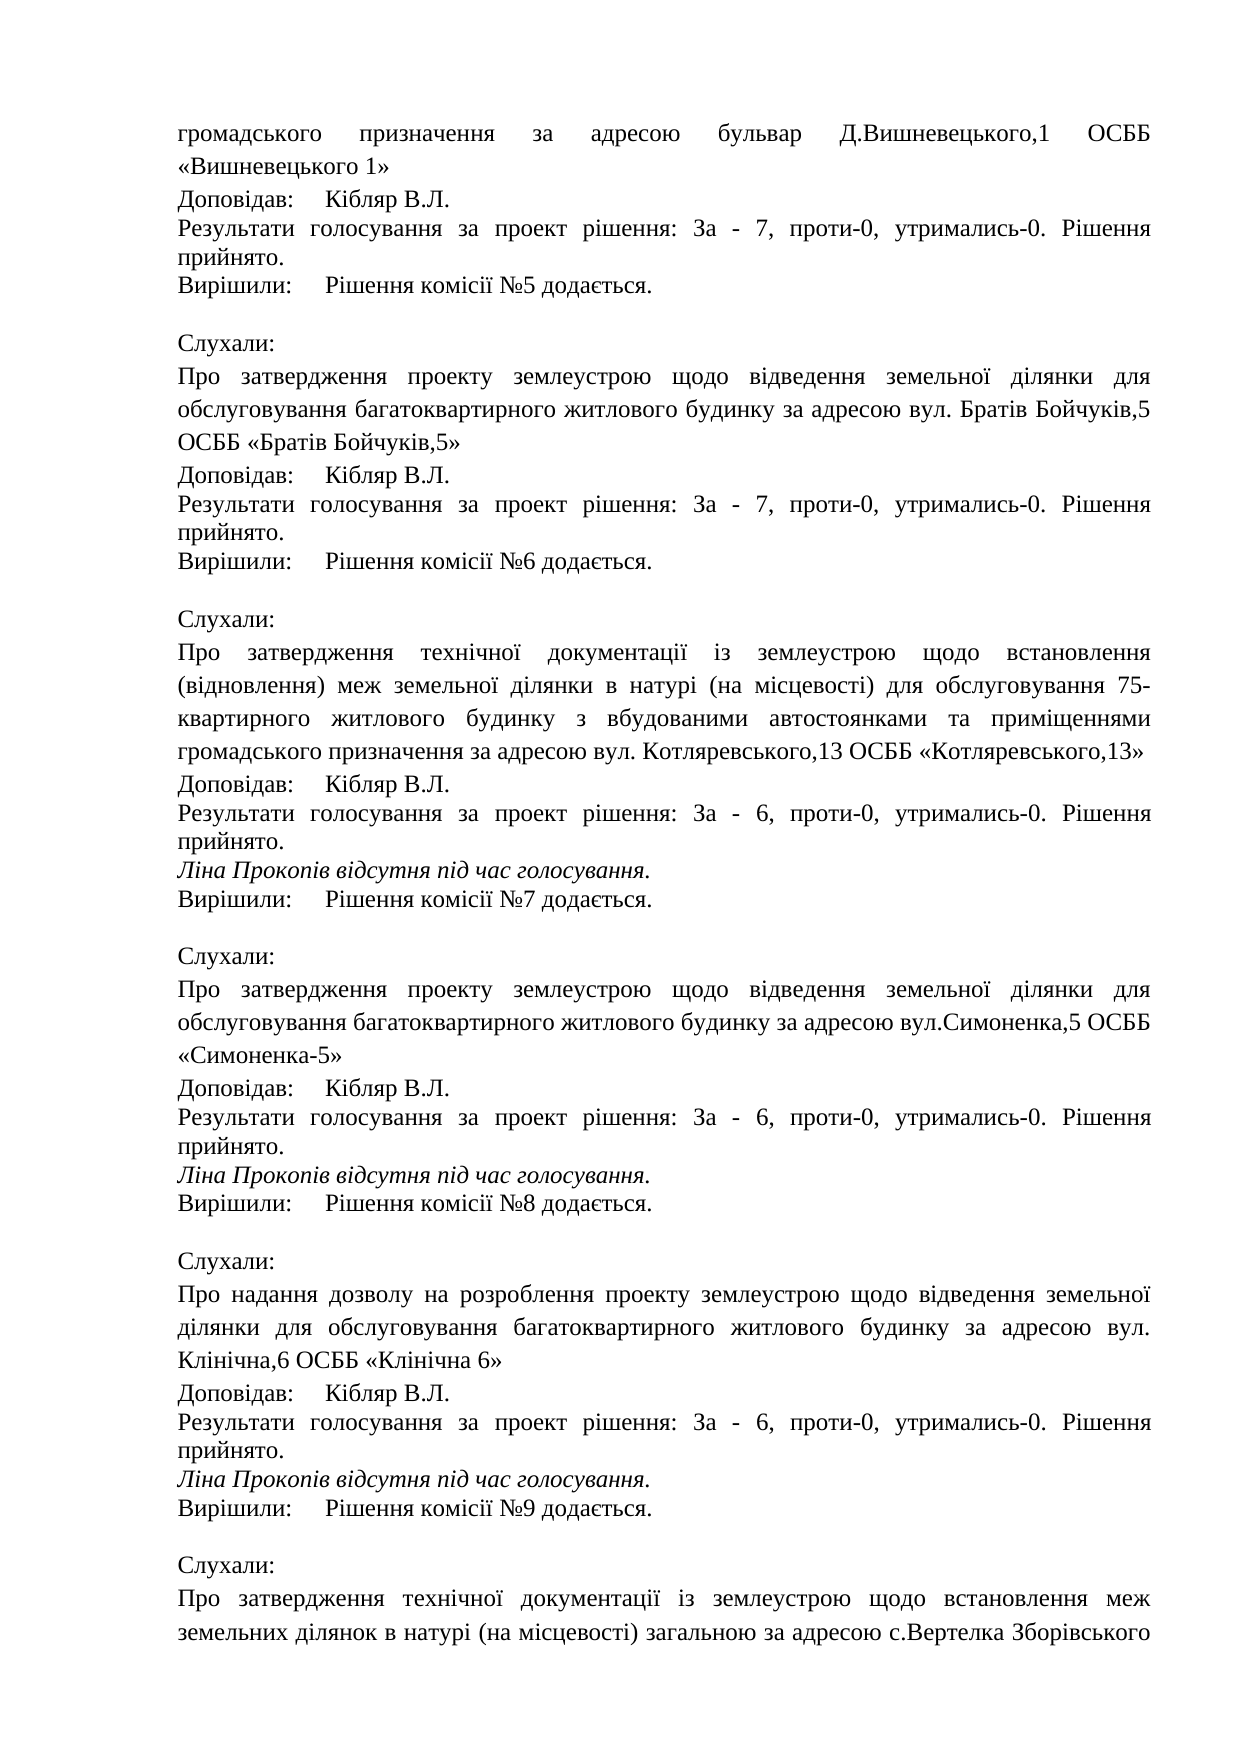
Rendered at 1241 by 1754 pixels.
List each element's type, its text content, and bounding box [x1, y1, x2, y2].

text Доповідав: Кібляр В.Л. [177, 1073, 1152, 1102]
text Доповідав: Кібляр В.Л. [177, 769, 1152, 798]
text Ліна Прокопів відсутня під час голосування. [177, 1160, 1152, 1188]
text Ліна Прокопів відсутня під час голосування. [177, 1464, 1152, 1493]
text Слухали: [177, 941, 1152, 970]
text Вирішили: Рішення комісії №8 додається. [177, 1188, 1152, 1217]
text Вирішили: Рішення комісії №5 додається. [177, 270, 1152, 299]
text Слухали: [177, 604, 1152, 632]
text Вирішили: Рішення комісії №9 додається. [177, 1493, 1152, 1522]
text Про надання дозволу на розроблення проекту землеустрою щодо відведення земельної ділянки для обслуговування багатоквартирного житлового будинку за адресою вул. Клінічна,6 ОСББ «Клінічна 6» [177, 1279, 1152, 1374]
text Вирішили: Рішення комісії №6 додається. [177, 546, 1152, 575]
text Слухали: [177, 1246, 1152, 1275]
text Результати голосування за проект рішення: За - 6, проти-0, утримались-0. Рішення прийнято. [177, 1407, 1152, 1464]
text Результати голосування за проект рішення: За - 6, проти-0, утримались-0. Рішення прийнято. [177, 798, 1152, 855]
text Результати голосування за проект рішення: За - 7, проти-0, утримались-0. Рішення прийнято. [177, 213, 1152, 270]
text Слухали: [177, 1551, 1152, 1579]
text Вирішили: Рішення комісії №7 додається. [177, 884, 1152, 913]
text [177, 118, 1152, 180]
text Результати голосування за проект рішення: За - 6, проти-0, утримались-0. Рішення прийнято. [177, 1102, 1152, 1160]
text Про затвердження проекту землеустрою щодо відведення земельної ділянки для обслуговування багатоквартирного житлового будинку за адресою вул. Братів Бойчуків,5 ОСББ «Братів Бойчуків,5» [177, 361, 1152, 456]
text Доповідав: Кібляр В.Л. [177, 1378, 1152, 1407]
text Доповідав: Кібляр В.Л. [177, 460, 1152, 489]
text Слухали: [177, 328, 1152, 357]
text Результати голосування за проект рішення: За - 7, проти-0, утримались-0. Рішення прийнято. [177, 489, 1152, 546]
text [177, 1583, 1152, 1645]
text Про затвердження проекту землеустрою щодо відведення земельної ділянки для обслуговування багатоквартирного житлового будинку за адресою вул.Симоненка,5 ОСББ «Симоненка-5» [177, 974, 1152, 1069]
text Ліна Прокопів відсутня під час голосування. [177, 855, 1152, 884]
text Про затвердження технічної документації із землеустрою щодо встановлення (відновлення) меж земельної ділянки в натурі (на місцевості) для обслуговування 75-квартирного житлового будинку з вбудованими автостоянками та приміщеннями громадського призначення за адресою вул. Котляревського,13 ОСББ «Котляревського,13» [177, 637, 1152, 764]
text Доповідав: Кібляр В.Л. [177, 184, 1152, 213]
